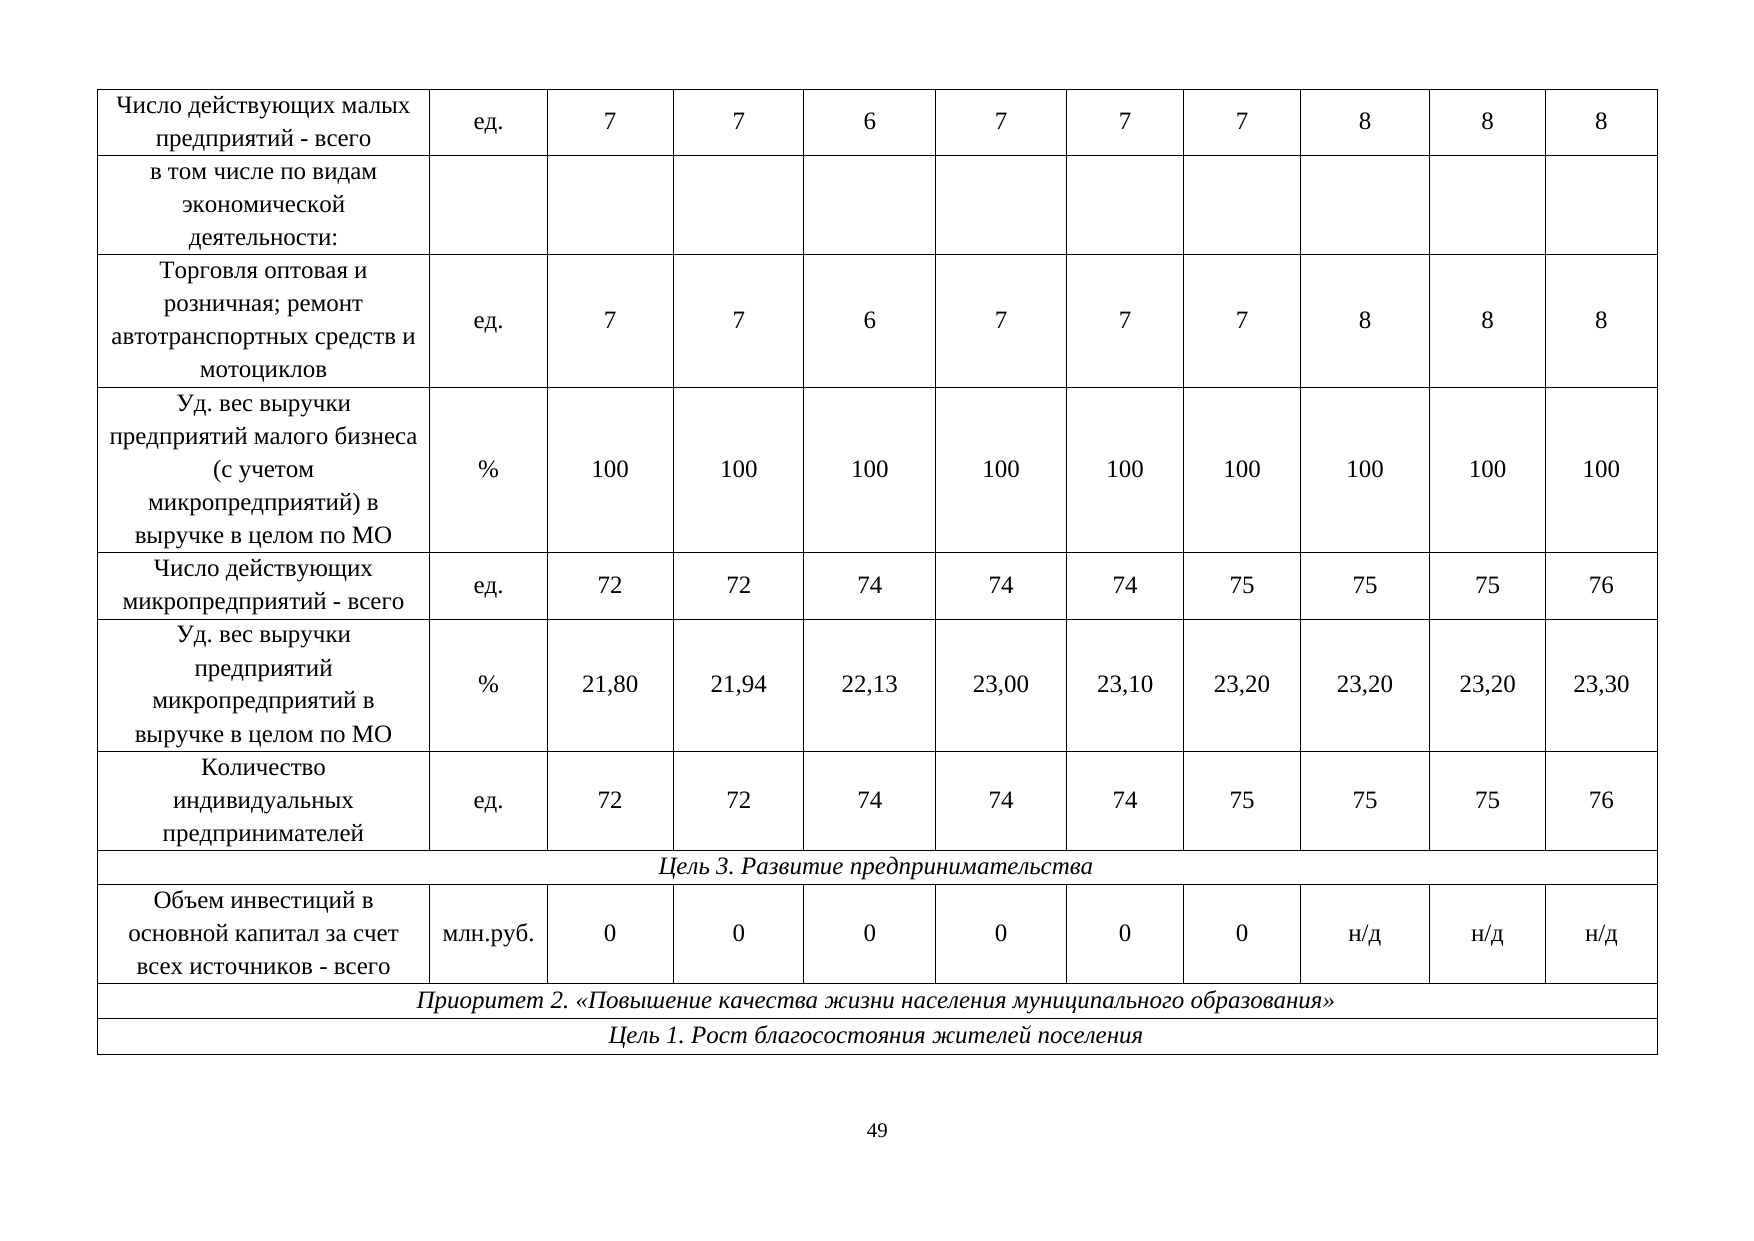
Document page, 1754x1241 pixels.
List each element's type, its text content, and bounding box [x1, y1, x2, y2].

table_cell н/д [1301, 885, 1429, 983]
table_cell [1301, 156, 1429, 254]
table_cell 75 [1184, 752, 1300, 850]
table_cell 0 [548, 885, 673, 983]
table_cell 7 [1067, 255, 1183, 387]
table_cell 76 [1546, 553, 1657, 618]
table_cell н/д [1430, 885, 1545, 983]
table_cell 100 [1430, 388, 1545, 552]
table_cell 100 [548, 388, 673, 552]
table_cell Торговля оптовая и розничная; ремонт автотранспортных средств и мотоциклов [98, 255, 429, 387]
table_cell 8 [1301, 255, 1429, 387]
table_cell 72 [548, 752, 673, 850]
table_cell 0 [1184, 885, 1300, 983]
table_cell [674, 156, 803, 254]
table_cell 74 [936, 752, 1066, 850]
table_cell Цель 1. Рост благосостояния жителей поселения [98, 1019, 1657, 1054]
table_cell 7 [936, 255, 1066, 387]
table_cell 6 [804, 90, 935, 155]
table_cell 76 [1546, 752, 1657, 850]
table_cell 8 [1430, 255, 1545, 387]
table_cell 100 [1067, 388, 1183, 552]
table_cell 6 [804, 255, 935, 387]
table_cell 75 [1301, 553, 1429, 618]
table_cell 74 [804, 752, 935, 850]
table_cell Число действующих микропредприятий - всего [98, 553, 429, 618]
table_cell Объем инвестиций в основной капитал за счет всех источников - всего [98, 885, 429, 983]
table_cell 8 [1546, 255, 1657, 387]
table_cell [804, 156, 935, 254]
table_cell [1184, 156, 1300, 254]
table_cell Уд. вес выручки предприятий малого бизнеса (с учетом микропредприятий) в выручке в целом по МО [98, 388, 429, 552]
table_cell 7 [548, 90, 673, 155]
table_cell 0 [1067, 885, 1183, 983]
table_cell 74 [1067, 553, 1183, 618]
table_cell [430, 156, 547, 254]
table_cell 0 [936, 885, 1066, 983]
table_cell 72 [548, 553, 673, 618]
table_cell 7 [548, 255, 673, 387]
table_cell 72 [674, 752, 803, 850]
table_cell млн.руб. [430, 885, 547, 983]
table_cell % [430, 388, 547, 552]
table_cell 74 [1067, 752, 1183, 850]
table_cell 100 [1184, 388, 1300, 552]
table_cell 8 [1301, 90, 1429, 155]
table_cell 100 [804, 388, 935, 552]
table_cell 7 [936, 90, 1066, 155]
table_cell ед. [430, 553, 547, 618]
table_cell Количество индивидуальных предпринимателей [98, 752, 429, 850]
table_cell 7 [1067, 90, 1183, 155]
table_cell 23,00 [936, 620, 1066, 751]
table_cell 8 [1430, 90, 1545, 155]
table_cell 21,94 [674, 620, 803, 751]
table_cell [1546, 156, 1657, 254]
table_cell 74 [804, 553, 935, 618]
table_cell 100 [936, 388, 1066, 552]
table_cell 23,20 [1430, 620, 1545, 751]
table_cell 75 [1430, 752, 1545, 850]
table_cell Число действующих малых предприятий - всего [98, 90, 429, 155]
table_cell 7 [674, 255, 803, 387]
table_cell 23,20 [1184, 620, 1300, 751]
table_cell 100 [1546, 388, 1657, 552]
table_cell ед. [430, 752, 547, 850]
table_cell 7 [1184, 255, 1300, 387]
table_cell ед. [430, 90, 547, 155]
table_cell [936, 156, 1066, 254]
table_cell 72 [674, 553, 803, 618]
table_cell 22,13 [804, 620, 935, 751]
table_cell 21,80 [548, 620, 673, 751]
table_cell 23,10 [1067, 620, 1183, 751]
table_cell 7 [674, 90, 803, 155]
table_cell 23,30 [1546, 620, 1657, 751]
table_cell 7 [1184, 90, 1300, 155]
table_cell [548, 156, 673, 254]
table_cell 23,20 [1301, 620, 1429, 751]
table_cell Уд. вес выручки предприятий микропредприятий в выручке в целом по МО [98, 620, 429, 751]
table_cell 100 [674, 388, 803, 552]
table_cell 0 [674, 885, 803, 983]
table_cell н/д [1546, 885, 1657, 983]
table_cell 75 [1184, 553, 1300, 618]
table_cell Цель 3. Развитие предпринимательства [98, 851, 1657, 884]
table_cell в том числе по видам экономической деятельности: [98, 156, 429, 254]
table_cell % [430, 620, 547, 751]
table_cell 8 [1546, 90, 1657, 155]
table_cell ед. [430, 255, 547, 387]
table_cell 100 [1301, 388, 1429, 552]
table_cell 75 [1301, 752, 1429, 850]
table_cell 75 [1430, 553, 1545, 618]
table_cell 0 [804, 885, 935, 983]
table_cell [1430, 156, 1545, 254]
table_cell 74 [936, 553, 1066, 618]
table_cell [1067, 156, 1183, 254]
table_cell Приоритет 2. «Повышение качества жизни населения муниципального образования» [98, 984, 1657, 1018]
